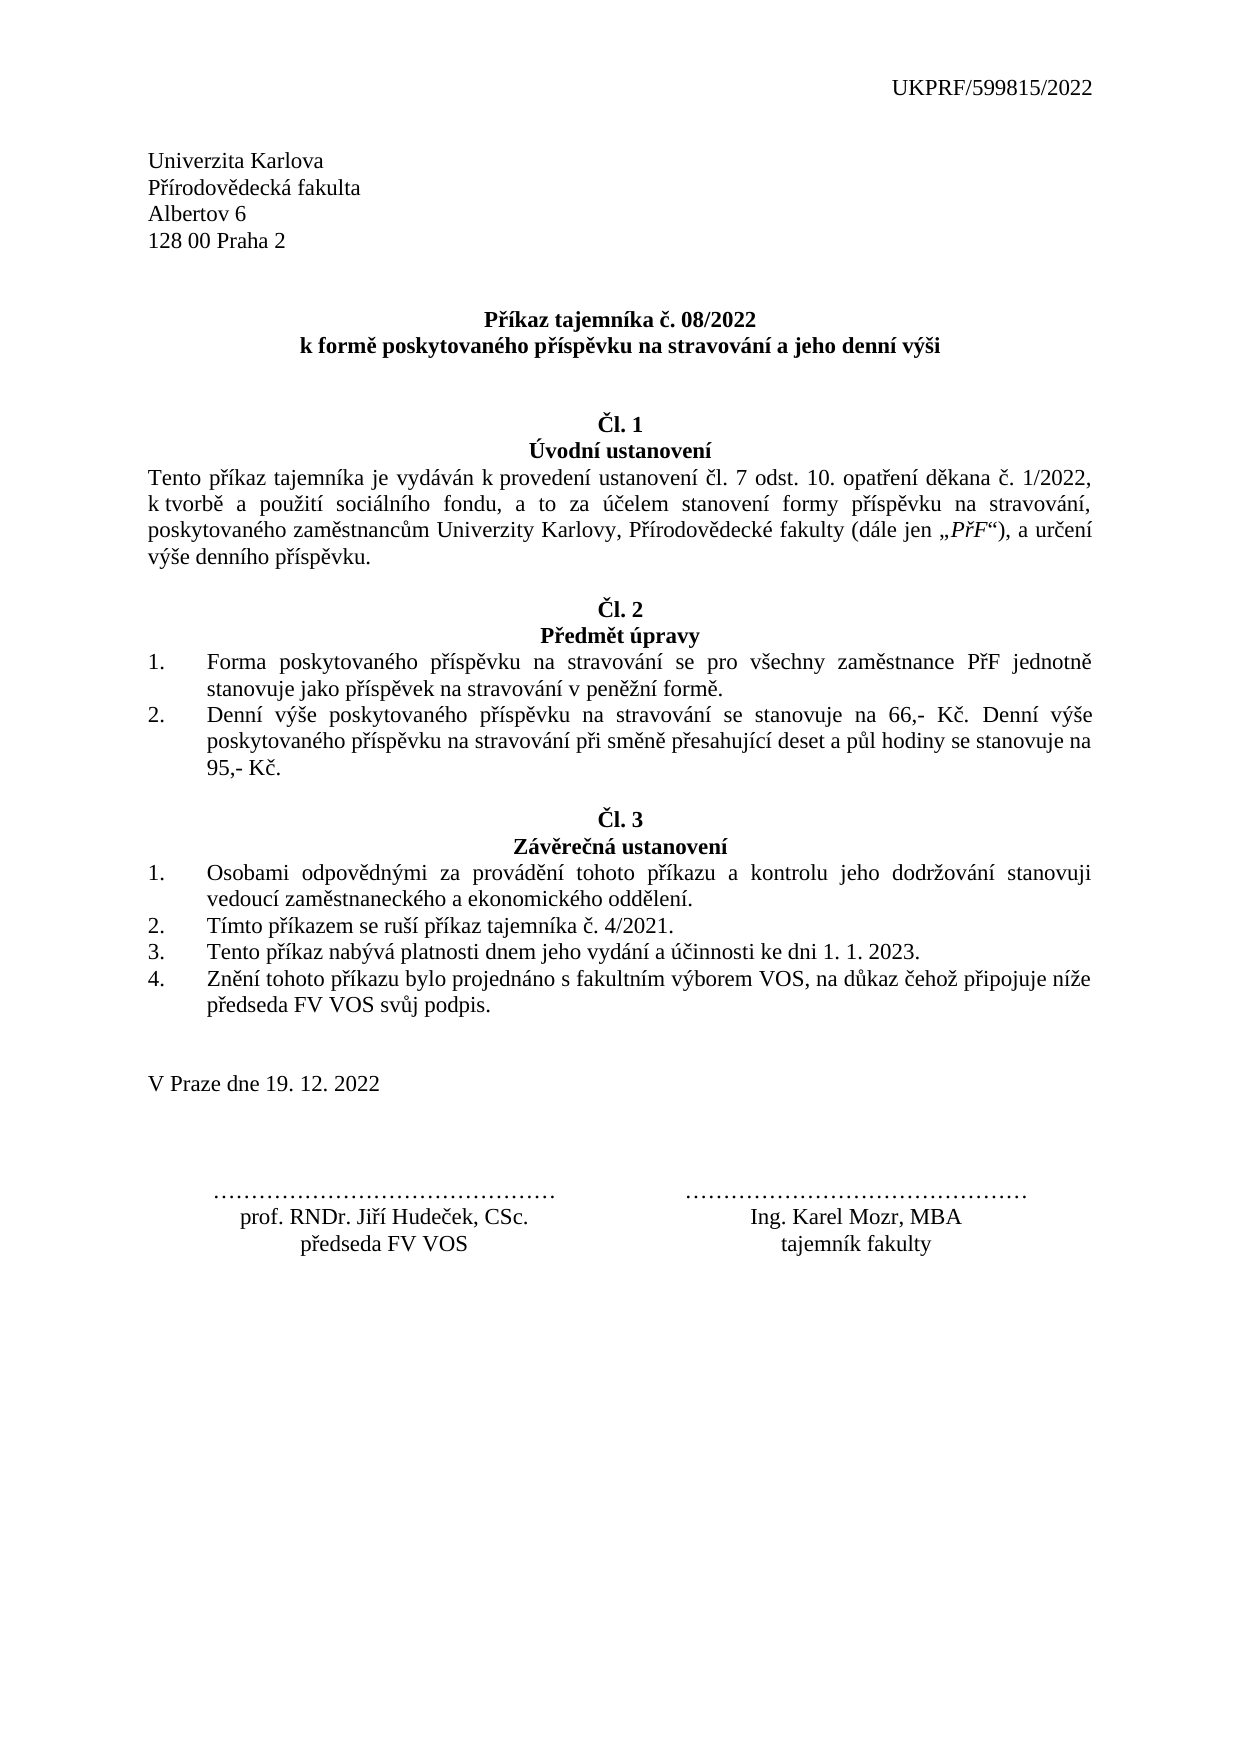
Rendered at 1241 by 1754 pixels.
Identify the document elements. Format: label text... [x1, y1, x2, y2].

text Univerzita Karlova [148, 148, 1093, 174]
text Čl. 2 [148, 596, 1093, 622]
table_header ……………………………………… prof. RNDr. Jiří Hudeček, CSc. předseda FV VOS [148, 1177, 620, 1256]
table_header ……………………………………… Ing. Karel Mozr, MBA tajemník fakulty [620, 1177, 1092, 1256]
list Forma poskytovaného příspěvku na stravování se pro všechny zaměstnance PřF jednotně stanovuje jako příspěvek na stravování v peněžní formě. [148, 648, 1093, 701]
text Předmět úpravy [148, 622, 1093, 648]
text Albertov 6 [148, 200, 1093, 227]
text k formě poskytovaného příspěvku na stravování a jeho denní výši [148, 332, 1093, 358]
list Znění tohoto příkazu bylo projednáno s fakultním výborem VOS, na důkaz čehož připojuje níže předseda FV VOS svůj podpis. [148, 964, 1093, 1017]
text Příkaz tajemníka č. 08/2022 [148, 306, 1093, 332]
text Čl. 1 [148, 411, 1093, 437]
text 128 00 Praha 2 [148, 227, 1093, 253]
list Tento příkaz nabývá platnosti dnem jeho vydání a účinnosti ke dni 1. 1. 2023. [148, 938, 1093, 964]
text Závěrečná ustanovení [148, 833, 1093, 859]
list Denní výše poskytovaného příspěvku na stravování se stanovuje na 66,- Kč. Denní výše poskytovaného příspěvku na stravování při směně přesahující deset a půl hodiny se stanovuje na 95,- Kč. [148, 701, 1093, 780]
text Tento příkaz tajemníka je vydáván k provedení ustanovení čl. 7 odst. 10. opatření děkana č. 1/2022, k tvorbě a použití sociálního fondu, a to za účelem stanovení formy příspěvku na stravování, poskytovaného zaměstnancům Univerzity Karlovy, Přírodovědecké fakulty (dále jen „PřF“), a určení výše denního příspěvku. [148, 464, 1093, 569]
text Přírodovědecká fakulta [148, 174, 1093, 200]
text V Praze dne 19. 12. 2022 [148, 1070, 1093, 1096]
list Osobami odpovědnými za provádění tohoto příkazu a kontrolu jeho dodržování stanovuji vedoucí zaměstnaneckého a ekonomického oddělení. [148, 859, 1093, 912]
list Tímto příkazem se ruší příkaz tajemníka č. 4/2021. [148, 912, 1093, 938]
text Úvodní ustanovení [148, 437, 1093, 464]
text Čl. 3 [148, 806, 1093, 833]
